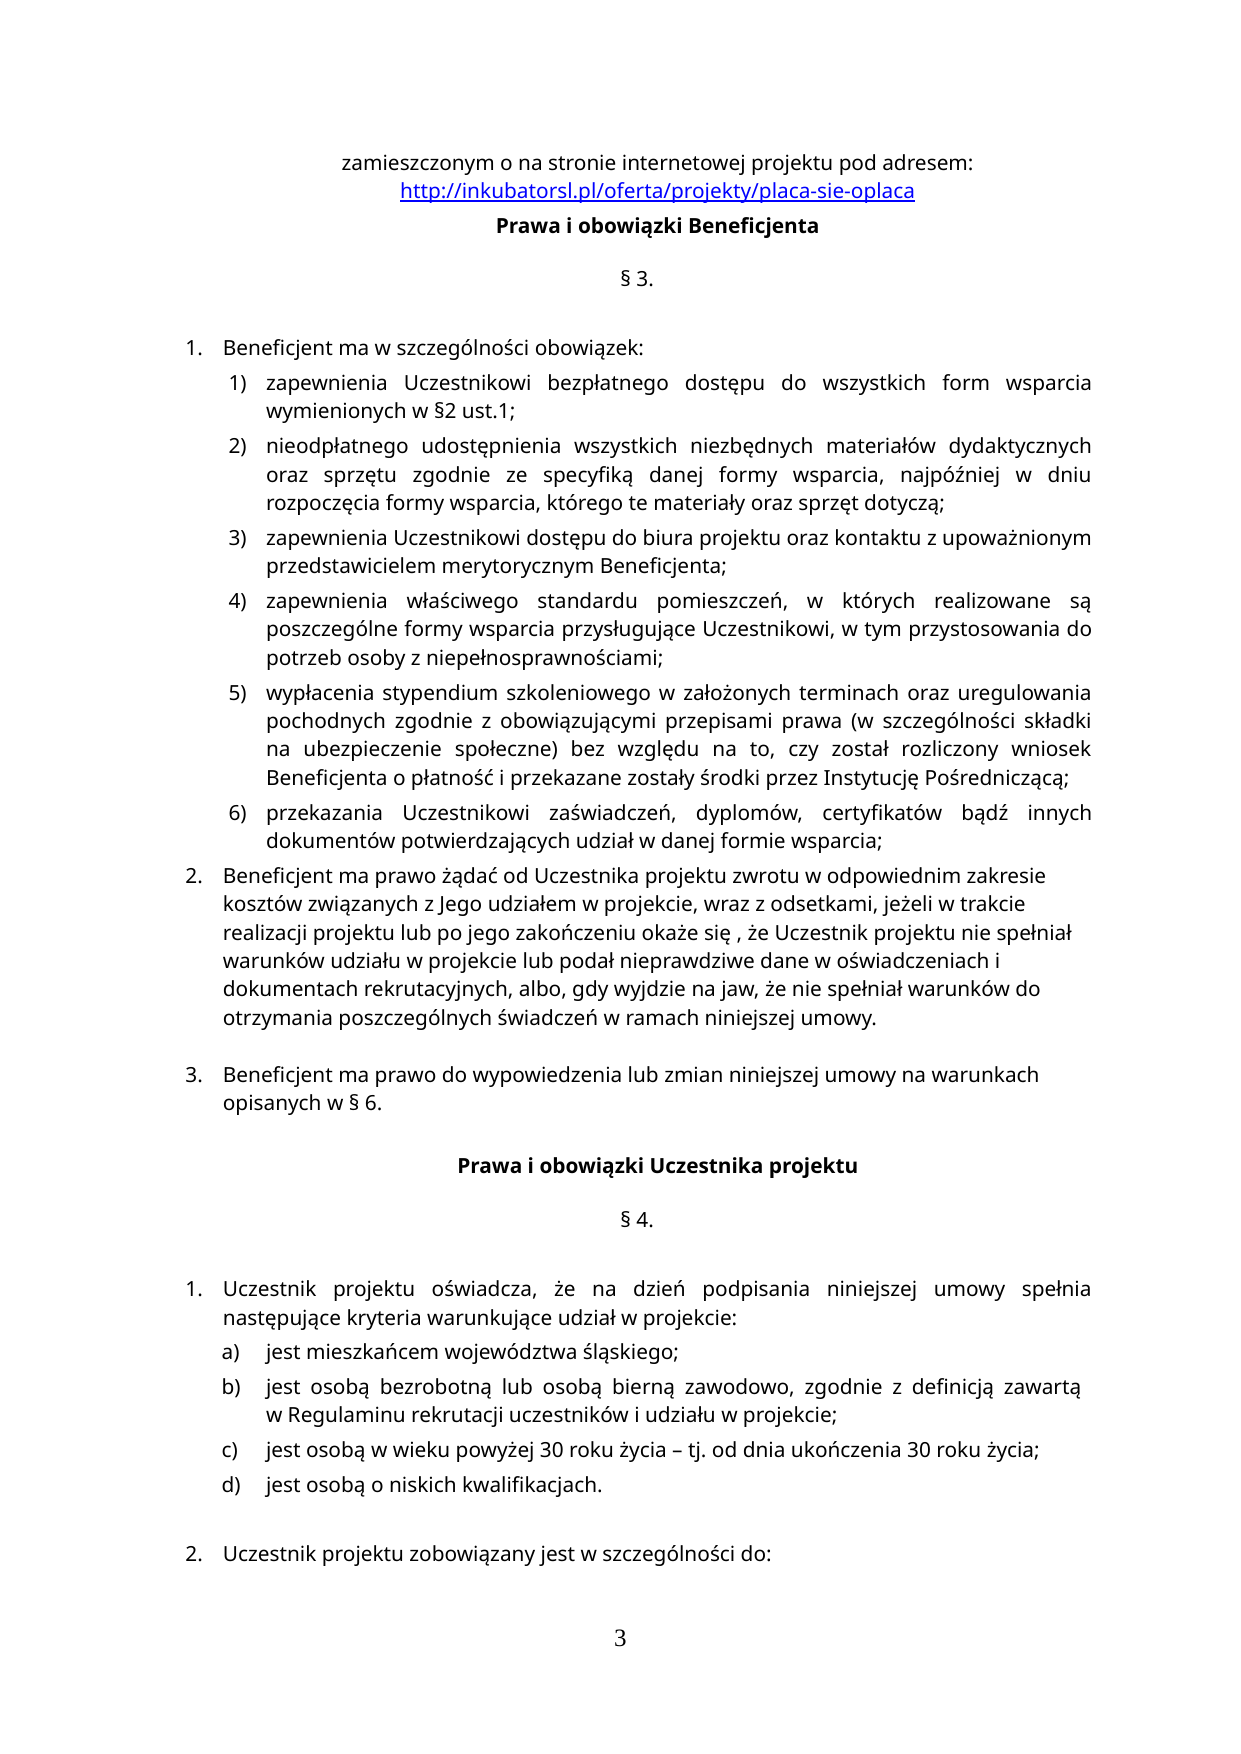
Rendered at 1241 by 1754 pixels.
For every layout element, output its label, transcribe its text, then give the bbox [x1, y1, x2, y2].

list Beneficjent ma prawo do wypowiedzenia lub zmian niniejszej umowy na warunkach opisanych w § 6. [185, 1060, 1093, 1117]
list jest osobą w wieku powyżej 30 roku życia – tj. od dnia ukończenia 30 roku życia; [221, 1435, 1093, 1463]
list Beneficjent ma prawo żądać od Uczestnika projektu zwrotu w odpowiednim zakresie kosztów związanych z Jego udziałem w projekcie, wraz z odsetkami, jeżeli w trakcie realizacji projektu lub po jego zakończeniu okaże się , że Uczestnik projektu nie spełniał warunków udziału w projekcie lub podał nieprawdziwe dane w oświadczeniach i dokumentach rekrutacyjnych, albo, gdy wyjdzie na jaw, że nie spełniał warunków do otrzymania poszczególnych świadczeń w ramach niniejszej umowy. [185, 861, 1093, 1031]
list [185, 148, 1093, 204]
text Prawa i obowiązki Beneficjenta [223, 211, 1093, 239]
list zapewnienia właściwego standardu pomieszczeń, w których realizowane są poszczególne formy wsparcia przysługujące Uczestnikowi, w tym przystosowania do potrzeb osoby z niepełnosprawnościami; [228, 586, 1093, 671]
list jest mieszkańcem województwa śląskiego; [221, 1337, 1093, 1366]
list jest osobą o niskich kwalifikacjach. [221, 1470, 1093, 1498]
list Uczestnik projektu zobowiązany jest w szczególności do: [185, 1539, 1093, 1568]
list Uczestnik projektu oświadcza, że na dzień podpisania niniejszej umowy spełnia następujące kryteria warunkujące udział w projekcie: [185, 1274, 1093, 1331]
list jest osobą bezrobotną lub osobą bierną zawodowo, zgodnie z definicją zawartą w Regulaminu rekrutacji uczestników i udziału w projekcie; [221, 1372, 1093, 1429]
list Beneficjent ma w szczególności obowiązek: [185, 333, 1093, 362]
text Prawa i obowiązki Uczestnika projektu [223, 1151, 1093, 1180]
list wypłacenia stypendium szkoleniowego w założonych terminach oraz uregulowania pochodnych zgodnie z obowiązującymi przepisami prawa (w szczególności składki na ubezpieczenie społeczne) bez względu na to, czy został rozliczony wniosek Beneficjenta o płatność i przekazane zostały środki przez Instytucję Pośredniczącą; [228, 678, 1093, 791]
list zapewnienia Uczestnikowi bezpłatnego dostępu do wszystkich form wsparcia wymienionych w §2 ust.1; [228, 368, 1093, 425]
list nieodpłatnego udostępnienia wszystkich niezbędnych materiałów dydaktycznych oraz sprzętu zgodnie ze specyfiką danej formy wsparcia, najpóźniej w dniu rozpoczęcia formy wsparcia, którego te materiały oraz sprzęt dotyczą; [228, 431, 1093, 517]
list zapewnienia Uczestnikowi dostępu do biura projektu oraz kontaktu z upoważnionym przedstawicielem merytorycznym Beneficjenta; [228, 523, 1093, 580]
list przekazania Uczestnikowi zaświadczeń, dyplomów, certyfikatów bądź innych dokumentów potwierdzających udział w danej formie wsparcia; [228, 798, 1093, 854]
